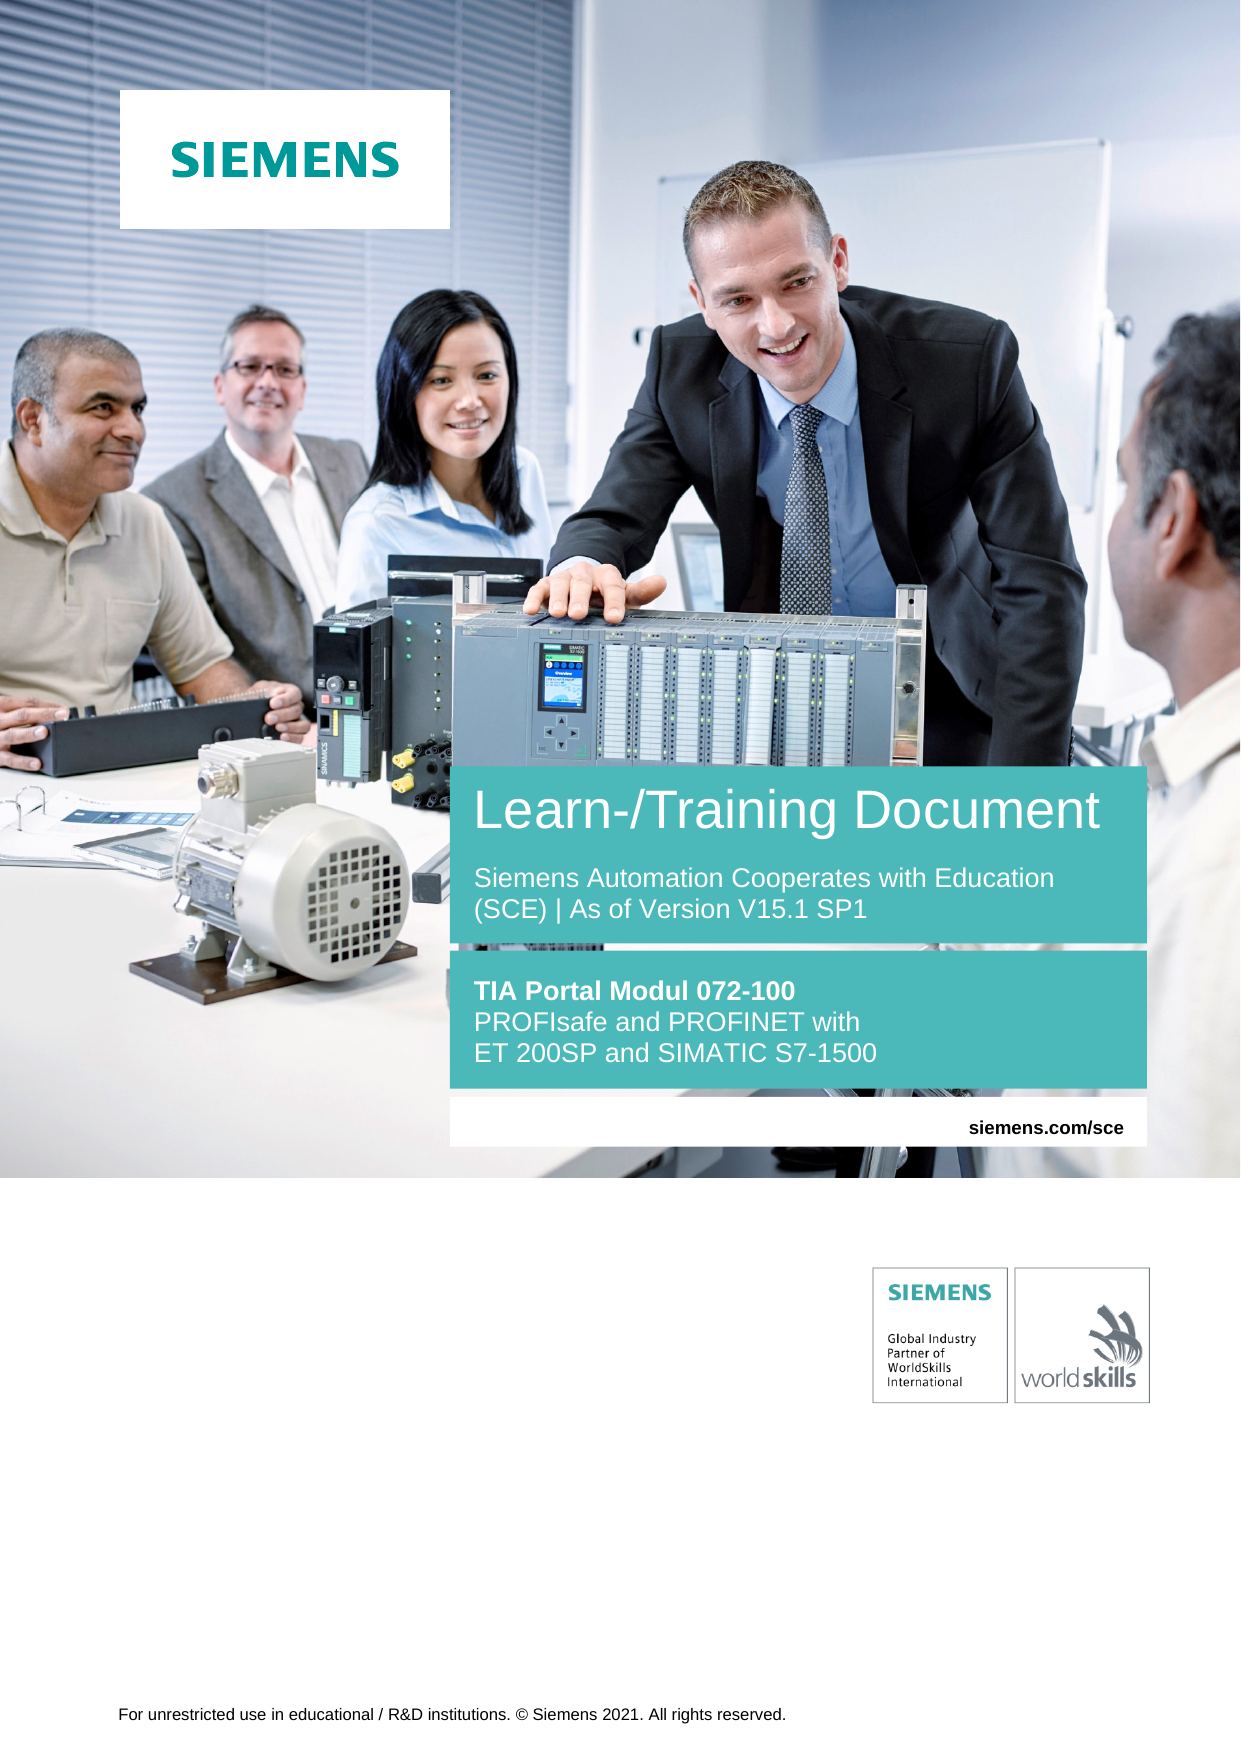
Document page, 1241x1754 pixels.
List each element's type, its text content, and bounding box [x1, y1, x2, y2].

picture [869, 1264, 1153, 1407]
picture [0, 0, 1241, 1178]
text Matching SCE trainer packages for this Learn-/Training Document [118, 148, 1206, 172]
